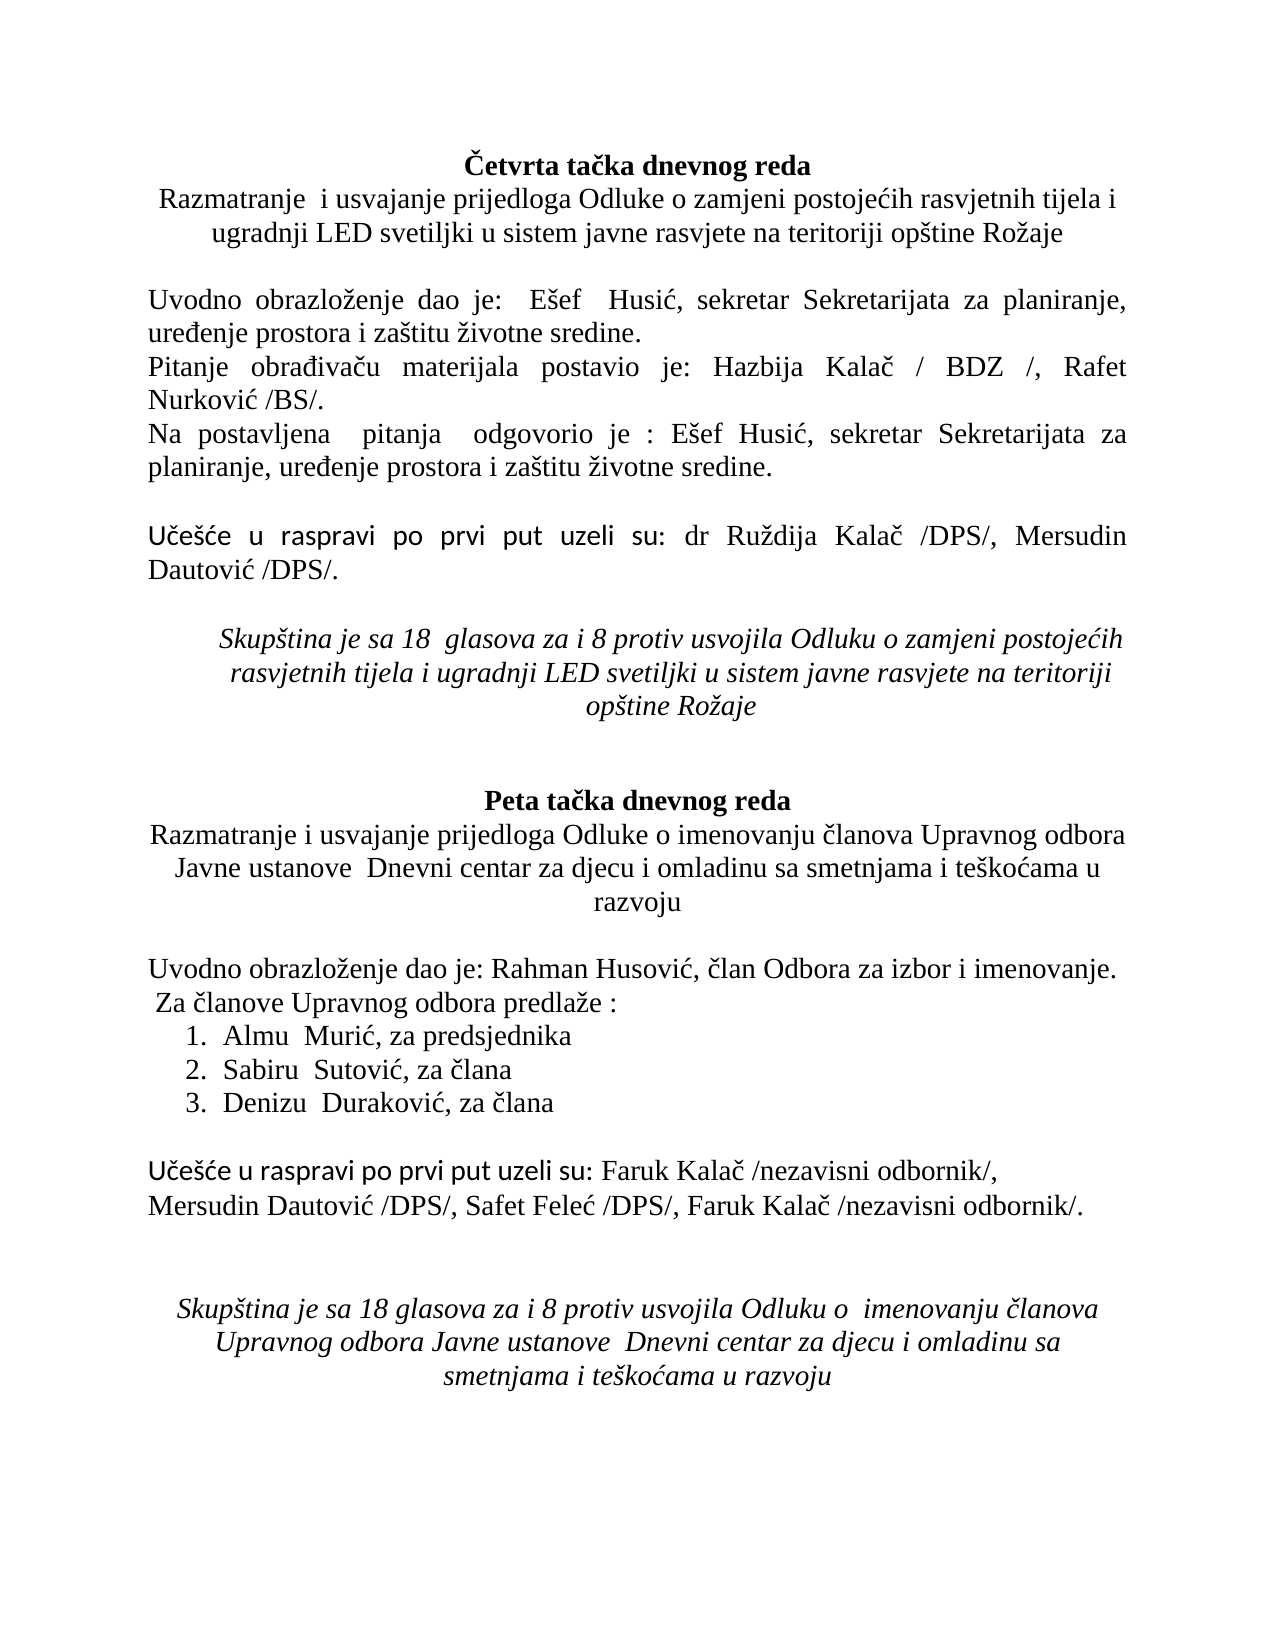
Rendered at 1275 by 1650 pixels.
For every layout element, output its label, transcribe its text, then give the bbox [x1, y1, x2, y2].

list Sabiru Sutović, za člana [185, 1052, 1127, 1085]
text Četvrta tačka dnevnog reda [148, 148, 1127, 181]
text Za članove Upravnog odbora predlaže : [148, 985, 1127, 1018]
list Denizu Duraković, za člana [185, 1085, 1127, 1119]
text Pitanje obrađivaču materijala postavio je: Hazbija Kalač / BDZ /, Rafet Nurković /BS/. [148, 349, 1127, 416]
text Na postavljena pitanja odgovorio je : Ešef Husić, sekretar Sekretarijata za planiranje, uređenje prostora i zaštitu životne sredine. [148, 416, 1127, 483]
text Učešće u raspravi po prvi put uzeli su: Faruk Kalač /nezavisni odbornik/, [148, 1152, 1127, 1188]
text Mersudin Dautović /DPS/, Safet Feleć /DPS/, Faruk Kalač /nezavisni odbornik/. [148, 1188, 1127, 1222]
text Učešće u raspravi po prvi put uzeli su: dr Ruždija Kalač /DPS/, Mersudin Dautović /DPS/. [148, 517, 1127, 586]
text Razmatranje i usvajanje prijedloga Odluke o imenovanju članova Upravnog odbora Javne ustanove Dnevni centar za djecu i omladinu sa smetnjama i teškoćama u razvoju [148, 817, 1127, 918]
text Peta tačka dnevnog reda [148, 783, 1127, 817]
list Skupština je sa 18 glasova za i 8 protiv usvojila Odluku o zamjeni postojećih rasvjetnih tijela i ugradnji LED svetiljki u sistem javne rasvjete na teritoriji opštine Rožaje [215, 621, 1127, 722]
text Razmatranje i usvajanje prijedloga Odluke o zamjeni postojećih rasvjetnih tijela i ugradnji LED svetiljki u sistem javne rasvjete na teritoriji opštine Rožaje [148, 181, 1127, 248]
list Almu Murić, za predsjednika [185, 1018, 1127, 1052]
text Uvodno obrazloženje dao je: Rahman Husović, član Odbora za izbor i imenovanje. [148, 951, 1127, 985]
text Uvodno obrazloženje dao je: Ešef Husić, sekretar Sekretarijata za planiranje, uređenje prostora i zaštitu životne sredine. [148, 282, 1127, 349]
text Skupština je sa 18 glasova za i 8 protiv usvojila Odluku o imenovanju članova Upravnog odbora Javne ustanove Dnevni centar za djecu i omladinu sa smetnjama i teškoćama u razvoju [148, 1291, 1127, 1391]
